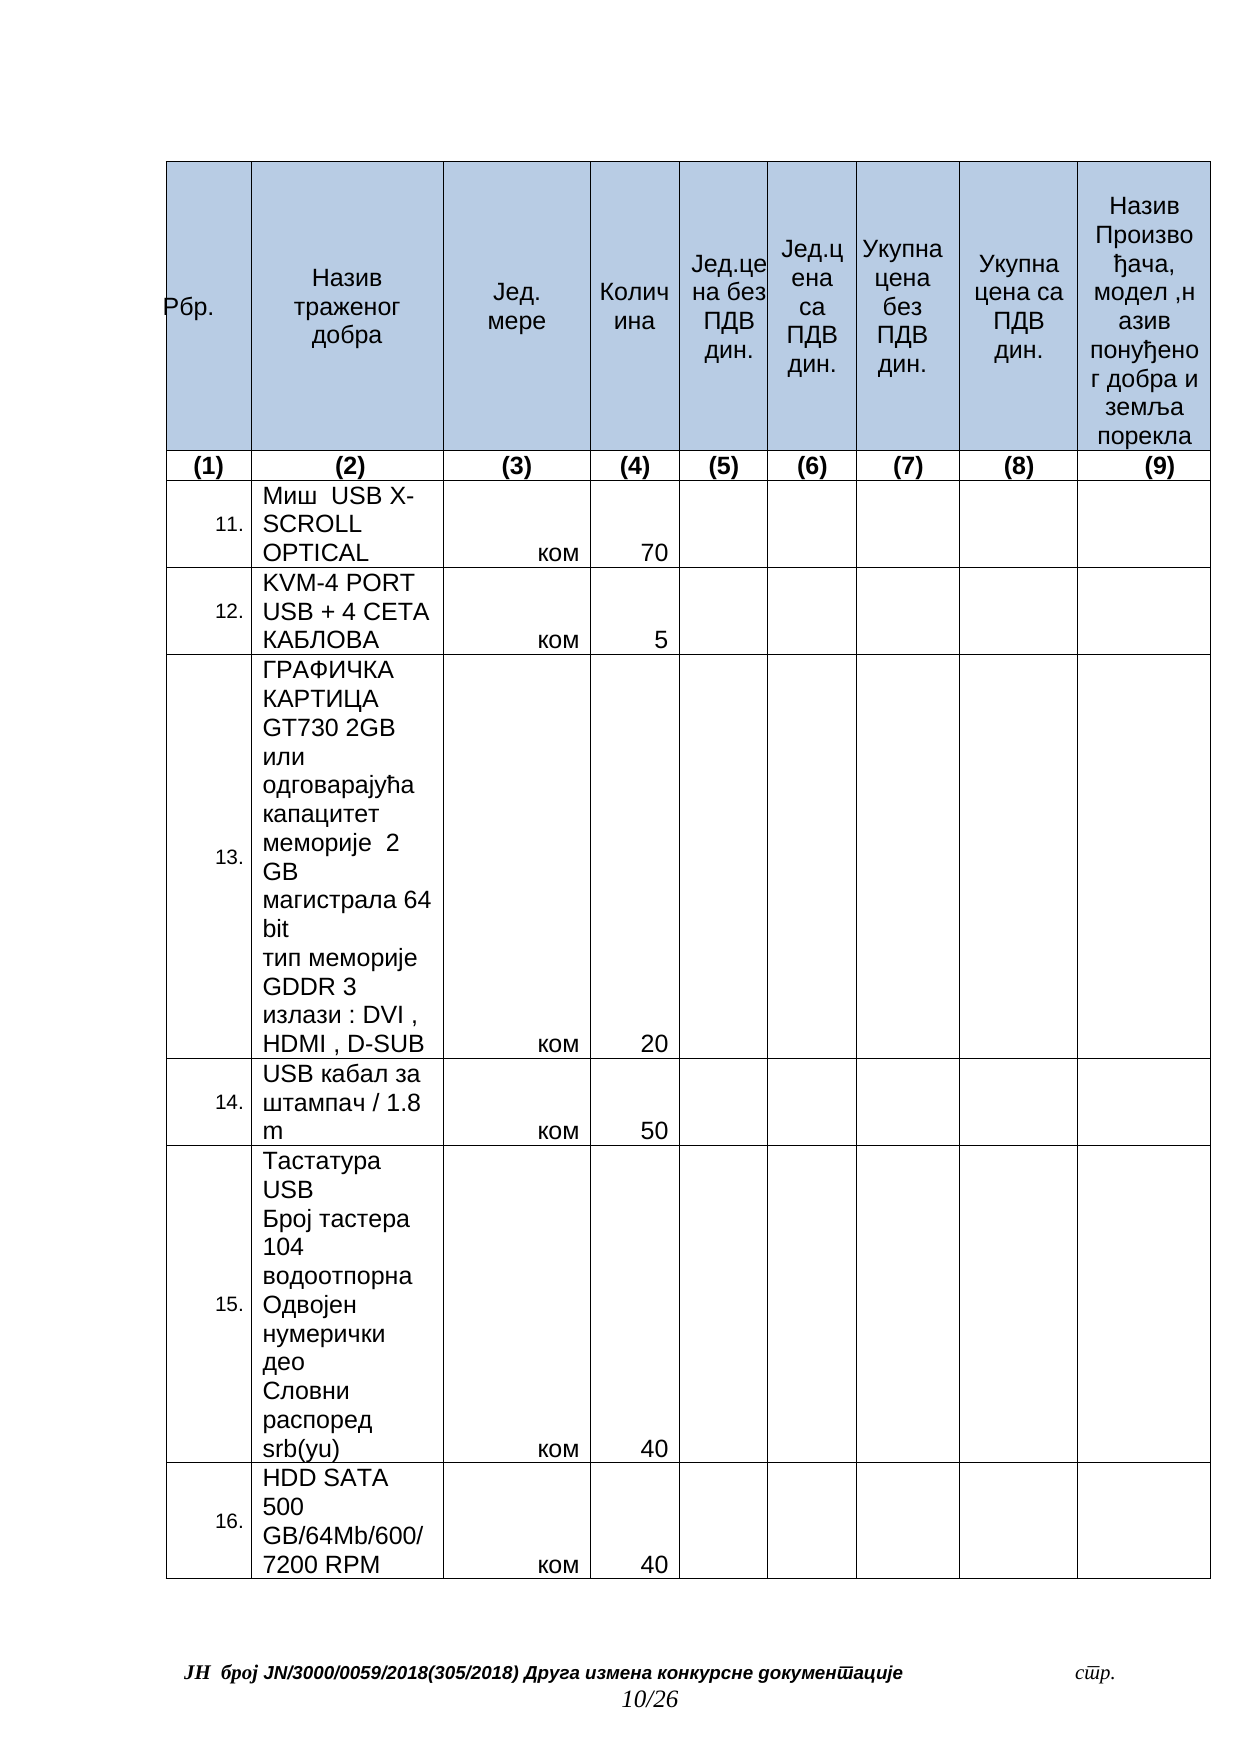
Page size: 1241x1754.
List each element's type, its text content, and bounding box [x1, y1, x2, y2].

table_cell Тастатура USB Број тастера 104 водоотпорна Одвојен нумерички део Словни распоред srb(yu) [252, 1146, 443, 1462]
table_cell [857, 1146, 959, 1462]
table_cell ком [444, 1059, 590, 1145]
table_cell 40 [591, 1463, 679, 1578]
table_cell [960, 1059, 1077, 1145]
table_cell 5 [591, 568, 679, 654]
table_cell (1) [167, 451, 251, 479]
table_header Јед. мере [444, 162, 590, 450]
table_cell (3) [444, 451, 590, 479]
table_cell [680, 568, 767, 654]
table_cell [680, 481, 767, 567]
table_cell [1078, 1146, 1210, 1462]
table_cell [167, 1059, 251, 1145]
table_cell [680, 655, 767, 1058]
table_cell 70 [591, 481, 679, 567]
table_header Количина [591, 162, 679, 450]
table_header Јед.цена без ПДВ дин. [680, 162, 767, 450]
table_cell [167, 1463, 251, 1578]
table_cell [768, 568, 856, 654]
table_cell Миш USB X-SCROLL OPTICAL [252, 481, 443, 567]
table_cell KVM-4 PORT USB + 4 СЕТА КАБЛОВА [252, 568, 443, 654]
table_cell 50 [591, 1059, 679, 1145]
table_cell USB кабал за штампач / 1.8 m [252, 1059, 443, 1145]
table_header Укупна цена без ПДВ дин. [857, 162, 959, 450]
table_cell [167, 1146, 251, 1462]
table_cell ком [444, 1146, 590, 1462]
table_cell (8) [960, 451, 1077, 479]
table_cell [960, 568, 1077, 654]
table_cell ком [444, 1463, 590, 1578]
table_cell [680, 1463, 767, 1578]
table_cell [680, 1059, 767, 1145]
table_cell [1078, 1059, 1210, 1145]
table_cell [768, 1059, 856, 1145]
table_cell [768, 655, 856, 1058]
table_cell [960, 481, 1077, 567]
table_cell ком [444, 481, 590, 567]
table_cell (6) [768, 451, 856, 479]
table_cell ГРАФИЧКА КАРТИЦА GT730 2GB или одговарајућа капацитет меморије 2 GB магистрала 64 bit тип меморије GDDR 3 излази : DVI , HDMI , D-SUB [252, 655, 443, 1058]
table_cell [857, 1059, 959, 1145]
table_cell [960, 1463, 1077, 1578]
table_cell [857, 655, 959, 1058]
table_cell [1078, 568, 1210, 654]
table_cell [857, 1463, 959, 1578]
table_cell HDD SATA 500 GB/64Mb/600/7200 RPM [252, 1463, 443, 1578]
table_header Рбр. [167, 162, 251, 450]
table_header Назив Произвођача, модел ,назив понуђеног добра и земља порекла [1078, 162, 1210, 450]
table_cell [680, 1146, 767, 1462]
table_cell [960, 1146, 1077, 1462]
table_cell ком [444, 568, 590, 654]
table_cell (7) [857, 451, 959, 479]
table_cell [768, 1463, 856, 1578]
table_cell 20 [591, 655, 679, 1058]
table_cell 40 [591, 1146, 679, 1462]
table_cell [857, 568, 959, 654]
table_cell (9) [1078, 451, 1210, 479]
table_cell (4) [591, 451, 679, 479]
table_cell [768, 481, 856, 567]
table_cell [960, 655, 1077, 1058]
table_cell [1078, 481, 1210, 567]
table_cell [1078, 1463, 1210, 1578]
table_cell [1078, 655, 1210, 1058]
table_cell ком [444, 655, 590, 1058]
table_cell [768, 1146, 856, 1462]
table_header Назив траженог добра [252, 162, 443, 450]
table_cell [167, 481, 251, 567]
table_cell (5) [680, 451, 767, 479]
table_cell [167, 568, 251, 654]
table_header Укупна цена са ПДВ дин. [960, 162, 1077, 450]
table_cell [857, 481, 959, 567]
table_header Јед.цена са ПДВ дин. [768, 162, 856, 450]
table_cell [167, 655, 251, 1058]
table_cell (2) [252, 451, 443, 479]
